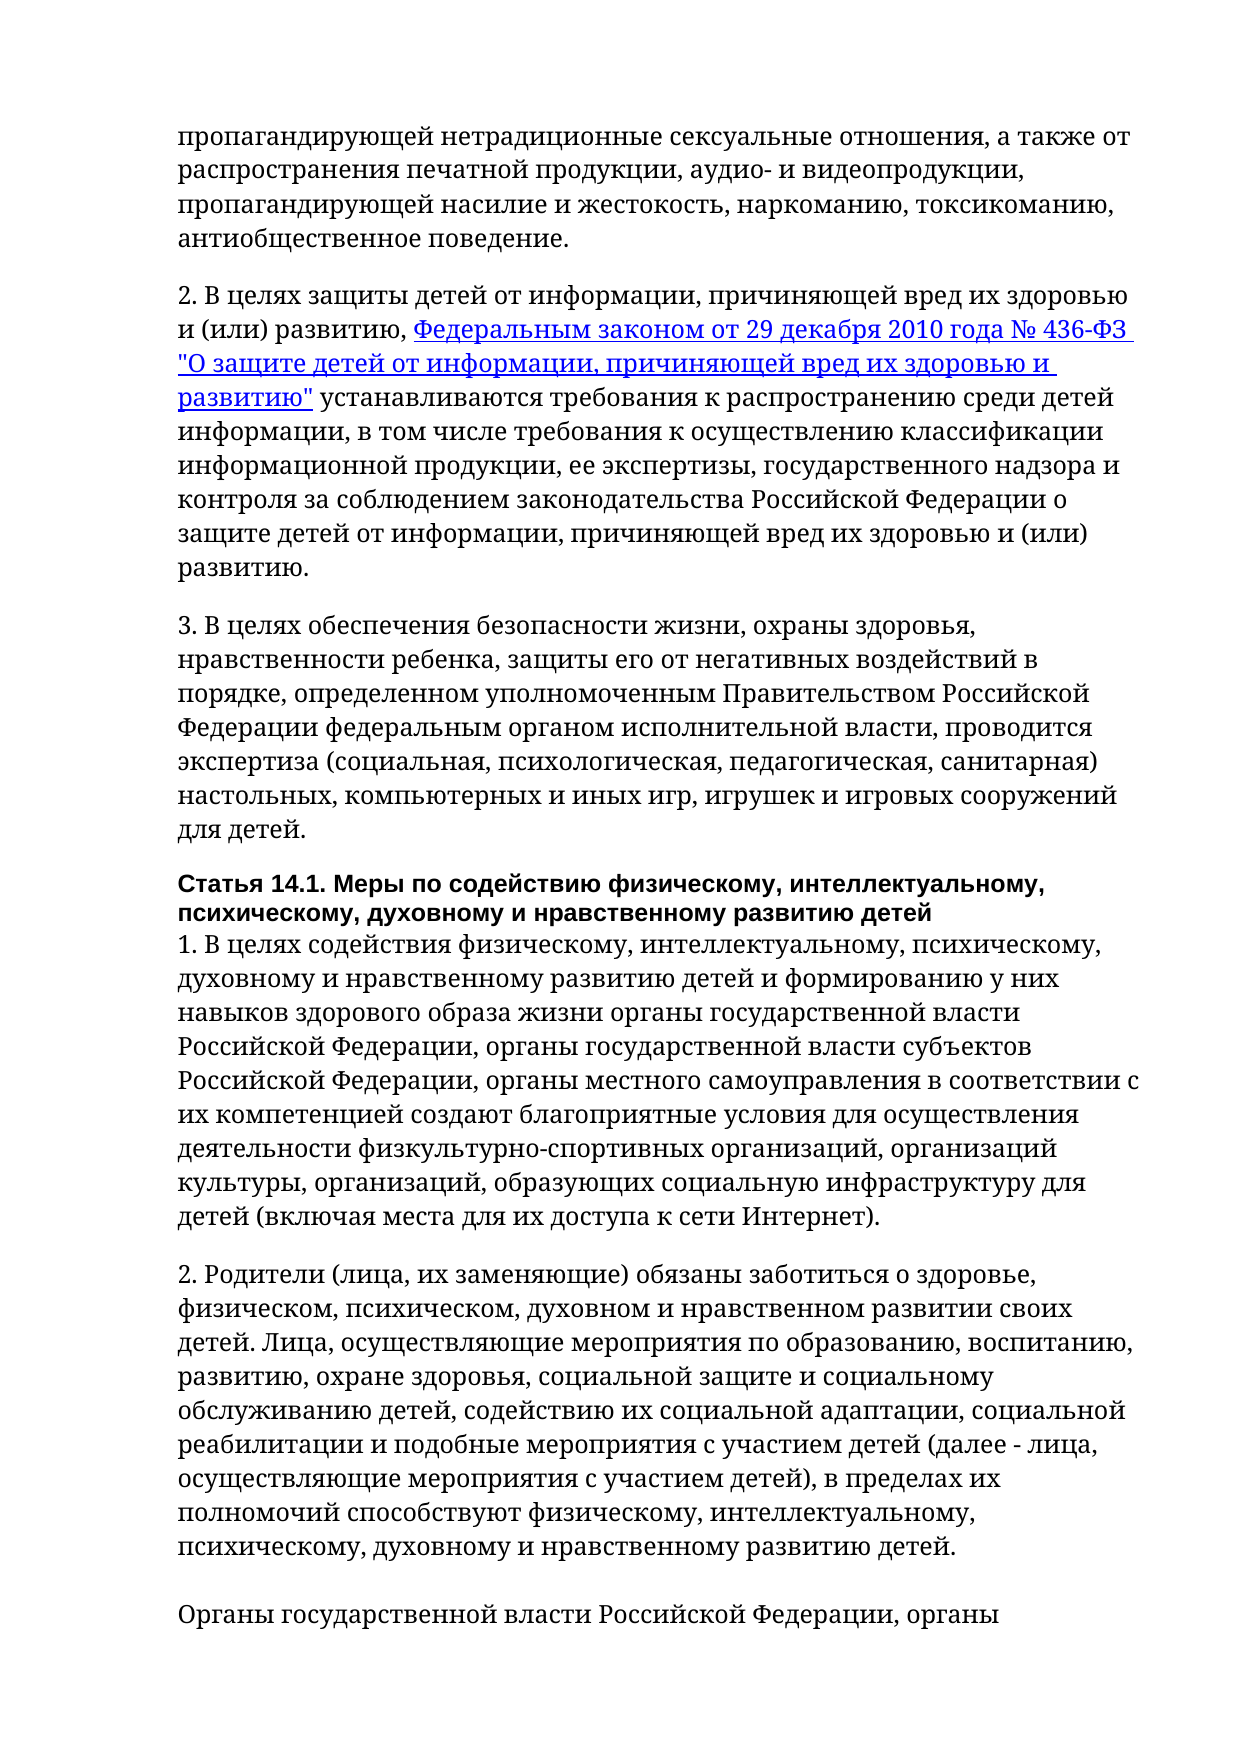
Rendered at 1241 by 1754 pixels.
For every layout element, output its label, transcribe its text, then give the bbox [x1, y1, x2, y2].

text 2. В целях защиты детей от информации, причиняющей вред их здоровью и (или) развитию, Федеральным законом от 29 декабря 2010 года № 436-ФЗ "О защите детей от информации, причиняющей вред их здоровью и развитию" устанавливаются требования к распространению среди детей информации, в том числе требования к осуществлению классификации информационной продукции, ее экспертизы, государственного надзора и контроля за соблюдением законодательства Российской Федерации о защите детей от информации, причиняющей вред их здоровью и (или) развитию. [177, 278, 1152, 584]
text 3. В целях обеспечения безопасности жизни, охраны здоровья, нравственности ребенка, защиты его от негативных воздействий в порядке, определенном уполномоченным Правительством Российской Федерации федеральным органом исполнительной власти, проводится экспертиза (социальная, психологическая, педагогическая, санитарная) настольных, компьютерных и иных игр, игрушек и игровых сооружений для детей. [177, 607, 1152, 846]
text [177, 118, 1152, 254]
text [177, 1256, 1152, 1631]
text Статья 14.1. Меры по содействию физическому, интеллектуальному, психическому, духовному и нравственному развитию детей [177, 869, 1152, 927]
text 1. В целях содействия физическому, интеллектуальному, психическому, духовному и нравственному развитию детей и формированию у них навыков здорового образа жизни органы государственной власти Российской Федерации, органы государственной власти субъектов Российской Федерации, органы местного самоуправления в соответствии с их компетенцией создают благоприятные условия для осуществления деятельности физкультурно-спортивных организаций, организаций культуры, организаций, образующих социальную инфраструктуру для детей (включая места для их доступа к сети Интернет). [177, 927, 1152, 1233]
